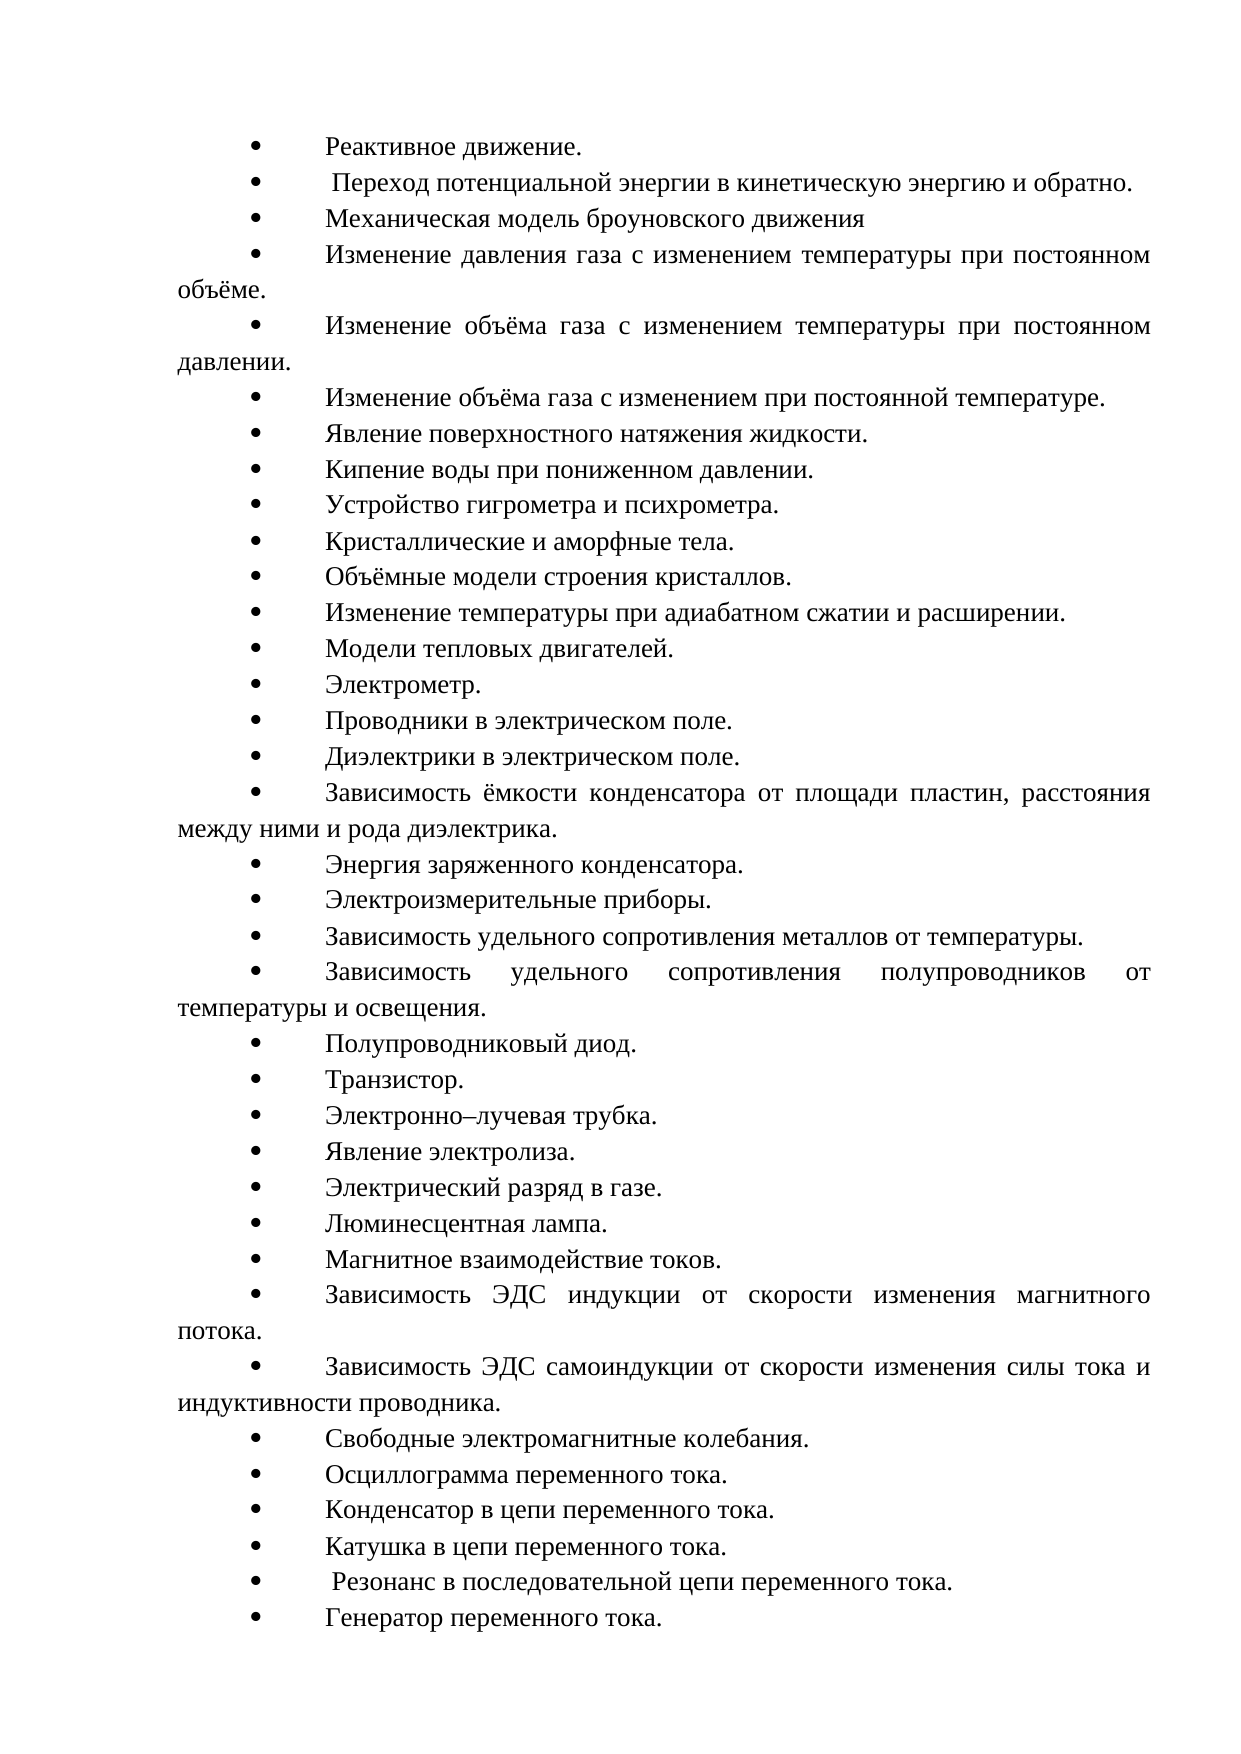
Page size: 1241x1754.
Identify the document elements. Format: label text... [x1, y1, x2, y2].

list Электрометр. [177, 668, 1152, 699]
list Конденсатор в цепи переменного тока. [177, 1494, 1152, 1525]
list Изменение объёма газа с изменением при постоянной температуре. [177, 381, 1152, 412]
list Резонанс в последовательной цепи переменного тока. [177, 1566, 1152, 1597]
list Люминесцентная лампа. [177, 1207, 1152, 1238]
list Зависимость удельного сопротивления полупроводников от температуры и освещения. [177, 956, 1152, 1022]
list Энергия заряженного конденсатора. [177, 848, 1152, 879]
list Реактивное движение. [177, 130, 1152, 161]
list Зависимость ёмкости конденсатора от площади пластин, расстояния между ними и рода диэлектрика. [177, 776, 1152, 843]
list Генератор переменного тока. [177, 1601, 1152, 1633]
list Электроизмерительные приборы. [177, 884, 1152, 915]
list Свободные электромагнитные колебания. [177, 1422, 1152, 1453]
list Осциллограмма переменного тока. [177, 1458, 1152, 1489]
list Кипение воды при пониженном давлении. [177, 453, 1152, 484]
list Явление поверхностного натяжения жидкости. [177, 417, 1152, 448]
list Зависимость удельного сопротивления металлов от температуры. [177, 919, 1152, 951]
list Кристаллические и аморфные тела. [177, 524, 1152, 556]
list Магнитное взаимодействие токов. [177, 1243, 1152, 1274]
list Диэлектрики в электрическом поле. [177, 740, 1152, 771]
list Явление электролиза. [177, 1135, 1152, 1166]
list Изменение давления газа с изменением температуры при постоянном объёме. [177, 238, 1152, 305]
list Изменение температуры при адиабатном сжатии и расширении. [177, 596, 1152, 628]
list Зависимость ЭДС самоиндукции от скорости изменения силы тока и индуктивности проводника. [177, 1350, 1152, 1417]
list Устройство гигрометра и психрометра. [177, 489, 1152, 520]
list Проводники в электрическом поле. [177, 704, 1152, 736]
list Переход потенциальной энергии в кинетическую энергию и обратно. [177, 166, 1152, 197]
list Электрический разряд в газе. [177, 1171, 1152, 1202]
list Механическая модель броуновского движения [177, 202, 1152, 233]
list Полупроводниковый диод. [177, 1027, 1152, 1058]
list Транзистор. [177, 1063, 1152, 1094]
list Зависимость ЭДС индукции от скорости изменения магнитного потока. [177, 1279, 1152, 1346]
list Электронно–лучевая трубка. [177, 1099, 1152, 1130]
list Объёмные модели строения кристаллов. [177, 561, 1152, 592]
list Катушка в цепи переменного тока. [177, 1529, 1152, 1561]
list Изменение объёма газа с изменением температуры при постоянном давлении. [177, 309, 1152, 376]
list Модели тепловых двигателей. [177, 632, 1152, 664]
